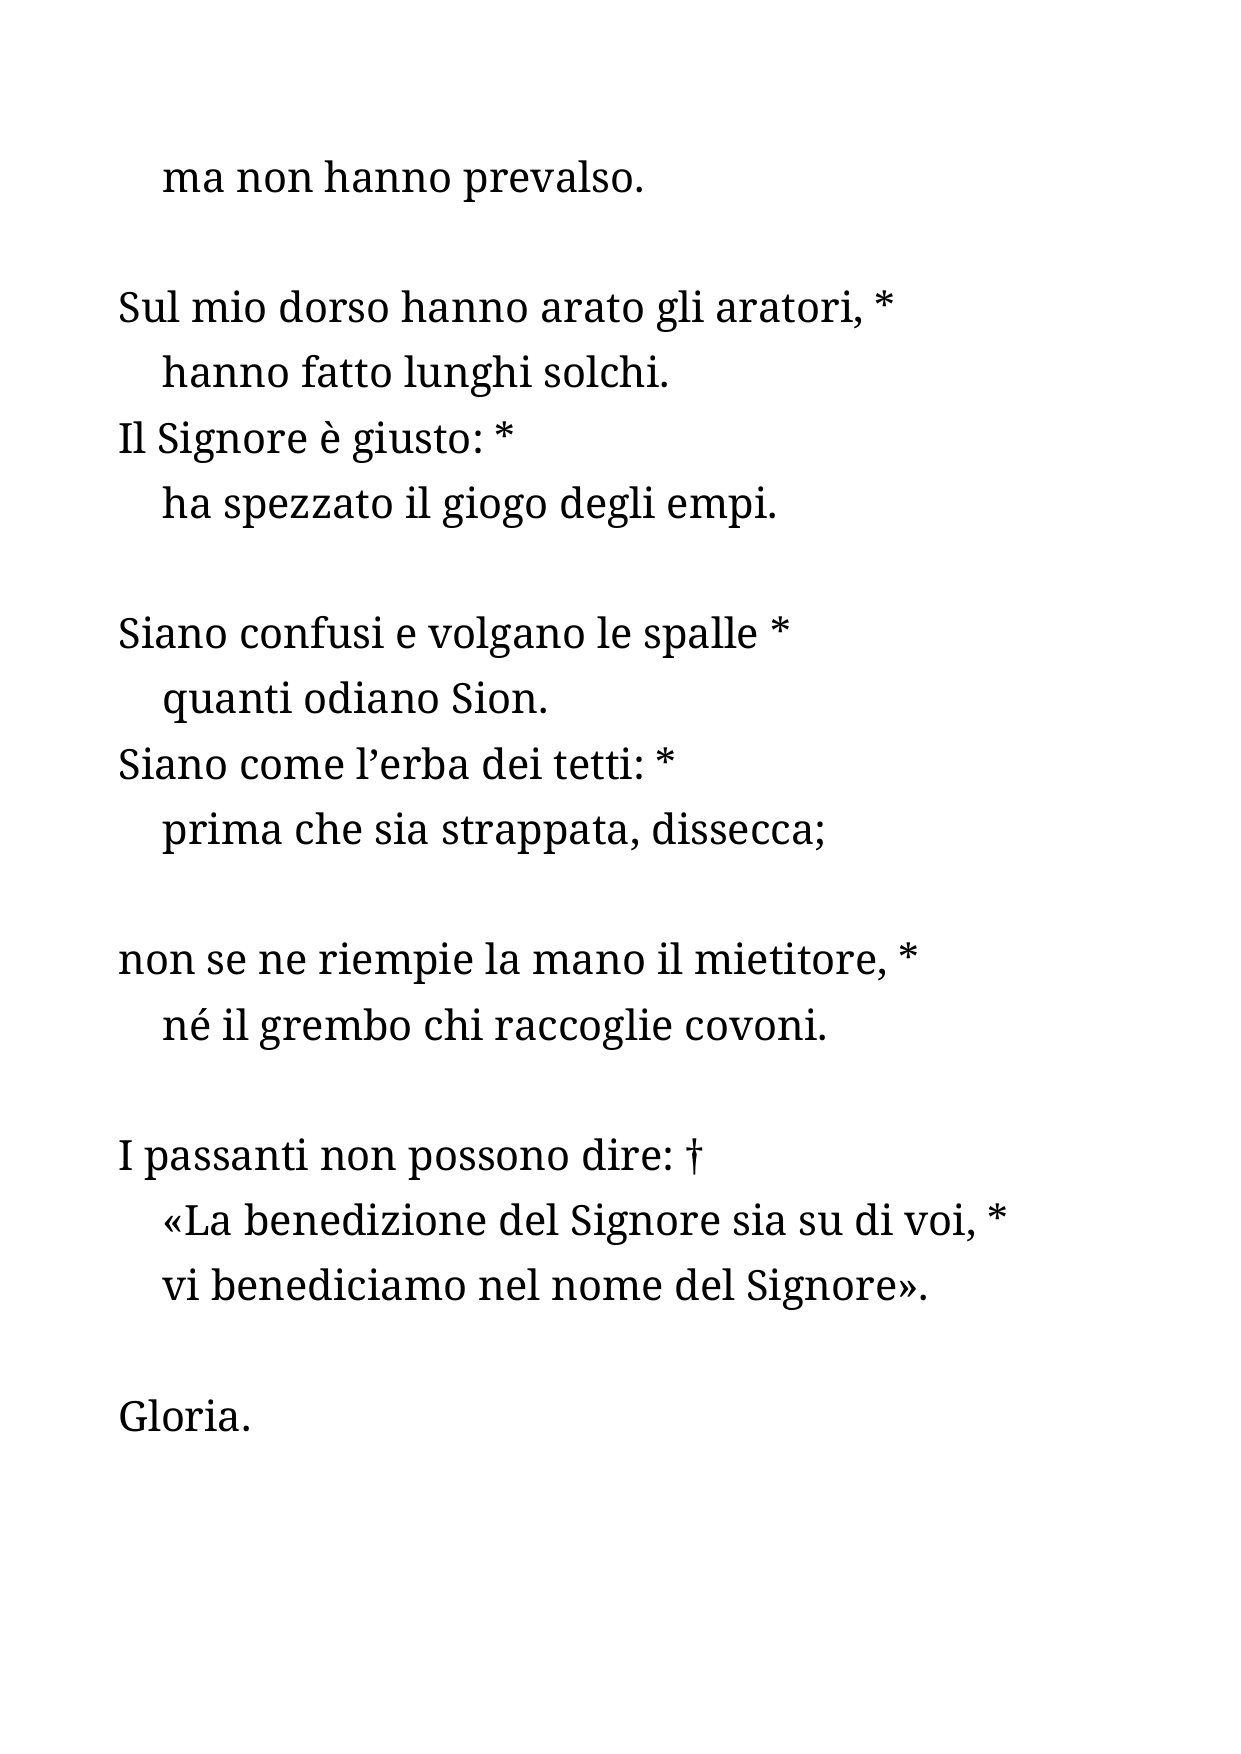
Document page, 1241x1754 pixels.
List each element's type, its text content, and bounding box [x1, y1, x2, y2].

text «La benedizione del Signore sia su di voi, * [118, 1191, 1122, 1248]
text hanno fatto lunghi solchi. [118, 343, 1122, 400]
text vi benediciamo nel nome del Signore». [118, 1256, 1122, 1313]
text ma non hanno prevalso. [118, 148, 1122, 204]
text Siano come l’erba dei tetti: * [118, 734, 1122, 791]
text Sul mio dorso hanno arato gli aratori, * [118, 278, 1122, 335]
text I passanti non possono dire: † [118, 1126, 1122, 1182]
text né il grembo chi raccoglie covoni. [118, 995, 1122, 1052]
text ha spezzato il giogo degli empi. [118, 474, 1122, 530]
text Il Signore è giusto: * [118, 408, 1122, 465]
text quanti odiano Sion. [118, 669, 1122, 726]
text Gloria. [118, 1387, 1122, 1443]
text Siano confusi e volgano le spalle * [118, 604, 1122, 661]
text prima che sia strappata, dissecca; [118, 800, 1122, 856]
text non se ne riempie la mano il mietitore, * [118, 930, 1122, 987]
